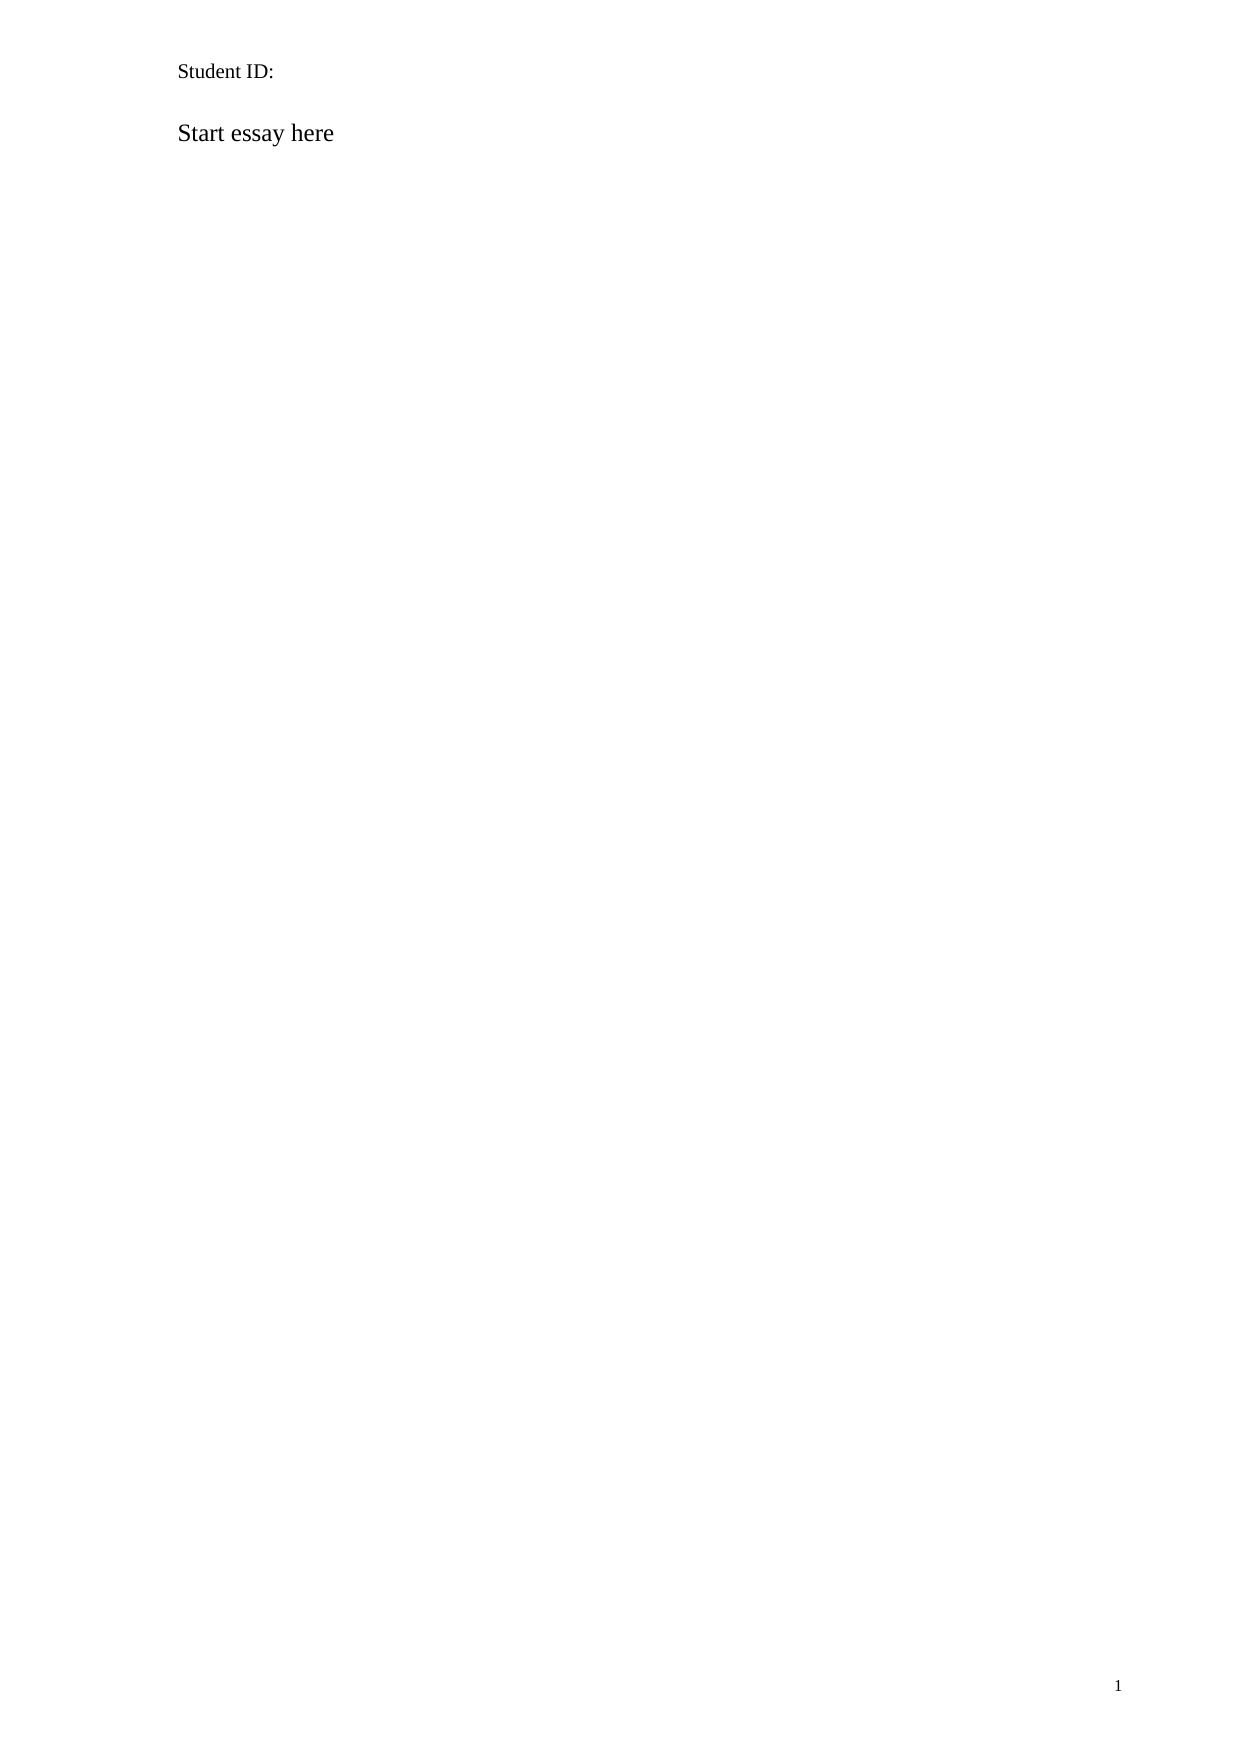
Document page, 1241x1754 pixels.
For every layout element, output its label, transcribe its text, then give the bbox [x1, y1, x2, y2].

text Start essay here [177, 118, 1122, 147]
